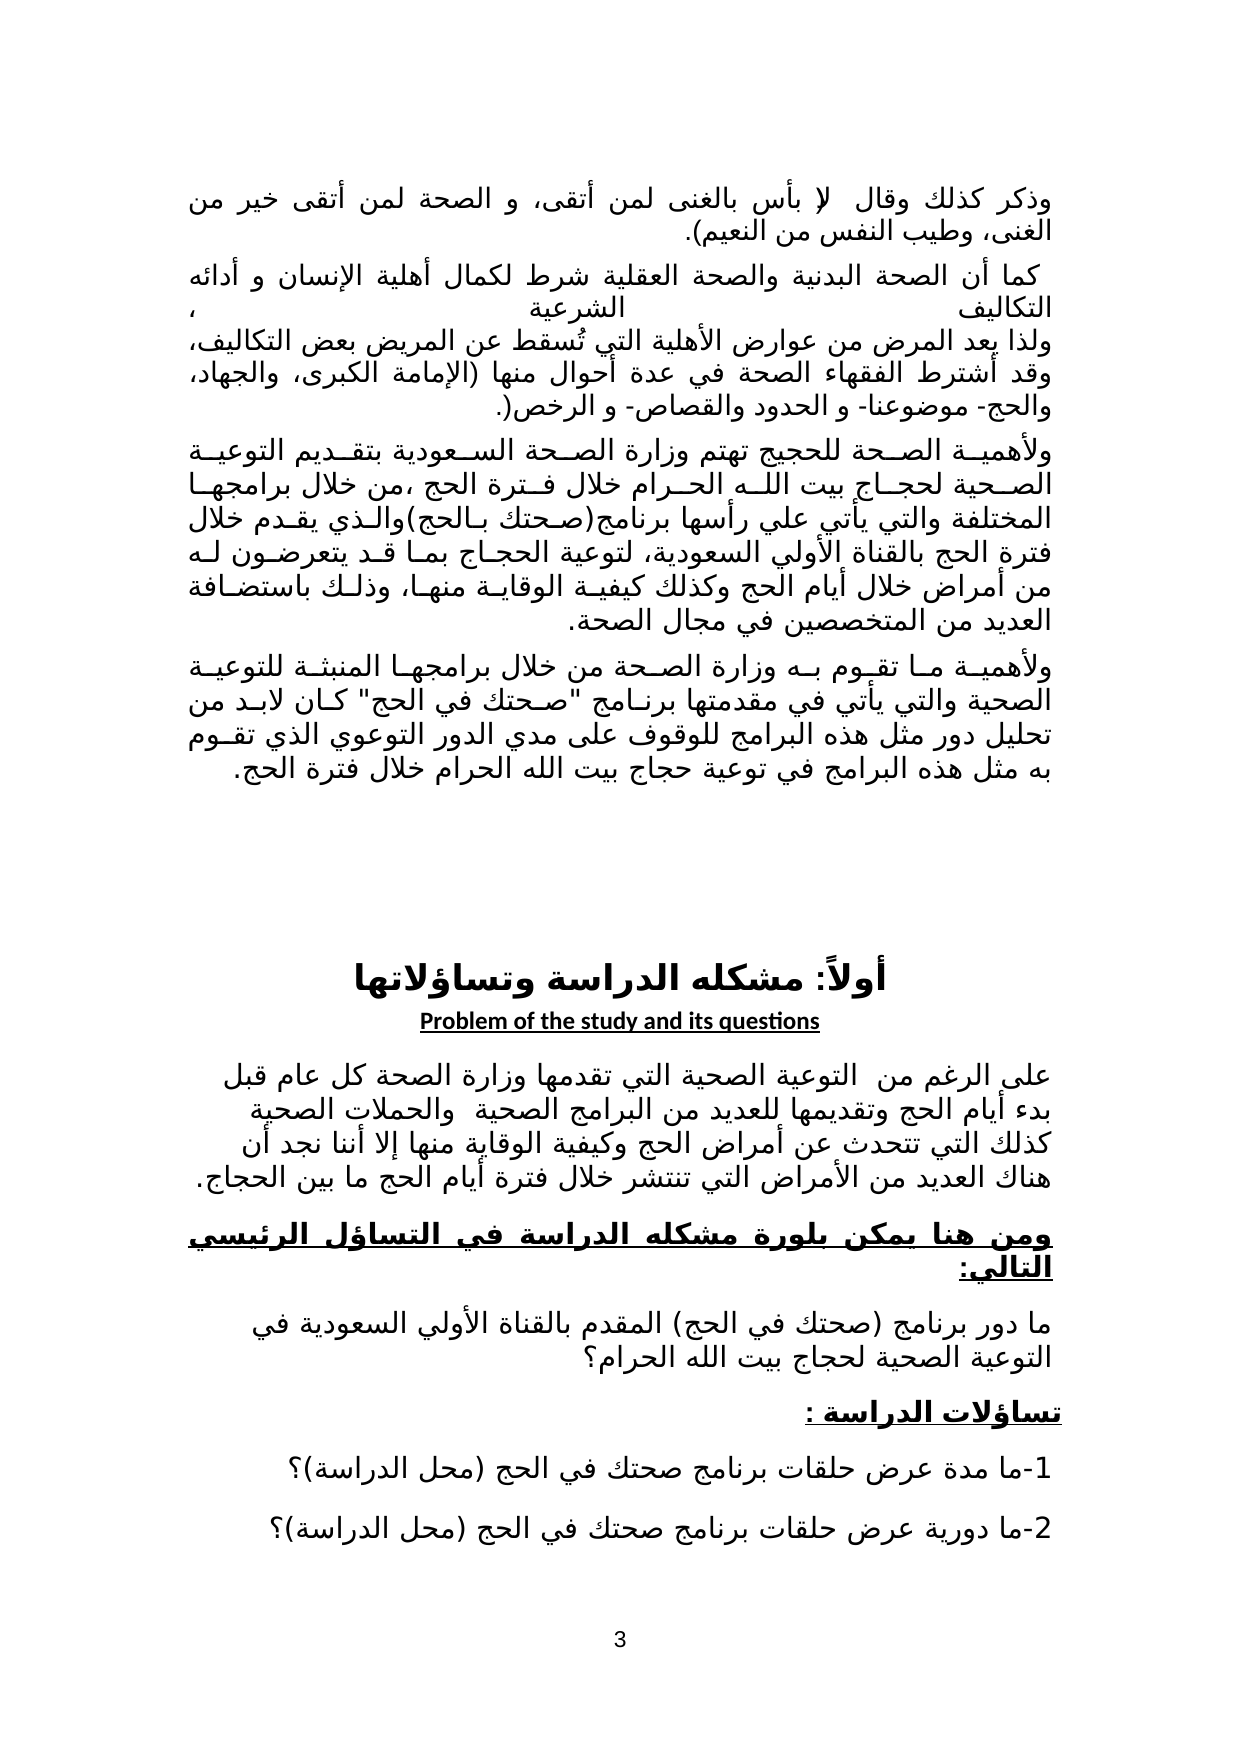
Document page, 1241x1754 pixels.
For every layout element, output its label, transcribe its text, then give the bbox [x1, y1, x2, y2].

text كما أن الصحة البدنية والصحة العقلية شرط لكمال أهلية الإنسان و أدائه التكاليف الشرعية ، ولذا يعد المرض من عوارض الأهلية التي تُسقط عن المريض بعض التكاليف، وقد أشترط الفقهاء الصحة في عدة أحوال منها (الإمامة الكبرى، والجهاد، والحج- موضوعنا- و الحدود والقصاص- و الرخص(. [187, 259, 1053, 421]
text أولاً: مشكله الدراسة وتساؤلاتها [187, 957, 1053, 997]
text Problem of the study and its questions [187, 1005, 1053, 1036]
text ولأهمية الصحة للحجيج تهتم وزارة الصحة السعودية بتقديم التوعية الصحية لحجاج بيت الله الحرام خلال فترة الحج ،من خلال برامجها المختلفة والتي يأتي علي رأسها برنامج(صحتك بالحج)والذي يقدم خلال فترة الحج بالقناة الأولي السعودية، لتوعية الحجاج بما قد يتعرضون له من أمراض خلال أيام الحج وكذلك كيفية الوقاية منها، وذلك باستضافة العديد من المتخصصين في مجال الصحة. [187, 433, 1053, 637]
text ولأهمية ما تقوم به وزارة الصحة من خلال برامجها المنبثة للتوعية الصحية والتي يأتي في مقدمتها برنامج "صحتك في الحج" كان لابد من تحليل دور مثل هذه البرامج للوقوف على مدي الدور التوعوي الذي تقوم به مثل هذه البرامج في توعية حجاج بيت الله الحرام خلال فترة الحج. [187, 649, 1053, 785]
text 2-ما دورية عرض حلقات برنامج صحتك في الحج (محل الدراسة)؟ [187, 1512, 1053, 1546]
text ما دور برنامج (صحتك في الحج) المقدم بالقناة الأولي السعودية في التوعية الصحية لحجاج بيت الله الحرام؟ [187, 1307, 1053, 1375]
text ومن هنا يمكن بلورة مشكله الدراسة في التساؤل الرئيسي التالي: [187, 1217, 1053, 1284]
text 1-ما مدة عرض حلقات برنامج صحتك في الحج (محل الدراسة)؟ [187, 1452, 1053, 1486]
text على الرغم من التوعية الصحية التي تقدمها وزارة الصحة كل عام قبل بدء أيام الحج وتقديمها للعديد من البرامج الصحية والحملات الصحية كذلك التي تتحدث عن أمراض الحج وكيفية الوقاية منها إلا أننا نجد أن هناك العديد من الأمراض التي تنتشر خلال فترة أيام الحج ما بين الحجاج. [187, 1058, 1053, 1194]
subtitle تساؤلات الدراسة : [187, 1394, 1062, 1428]
text وذكر كذلك وقال (لا بأس بالغنى لمن أتقى، و الصحة لمن أتقى خير من الغنى، وطيب النفس من النعيم). [187, 182, 1053, 246]
